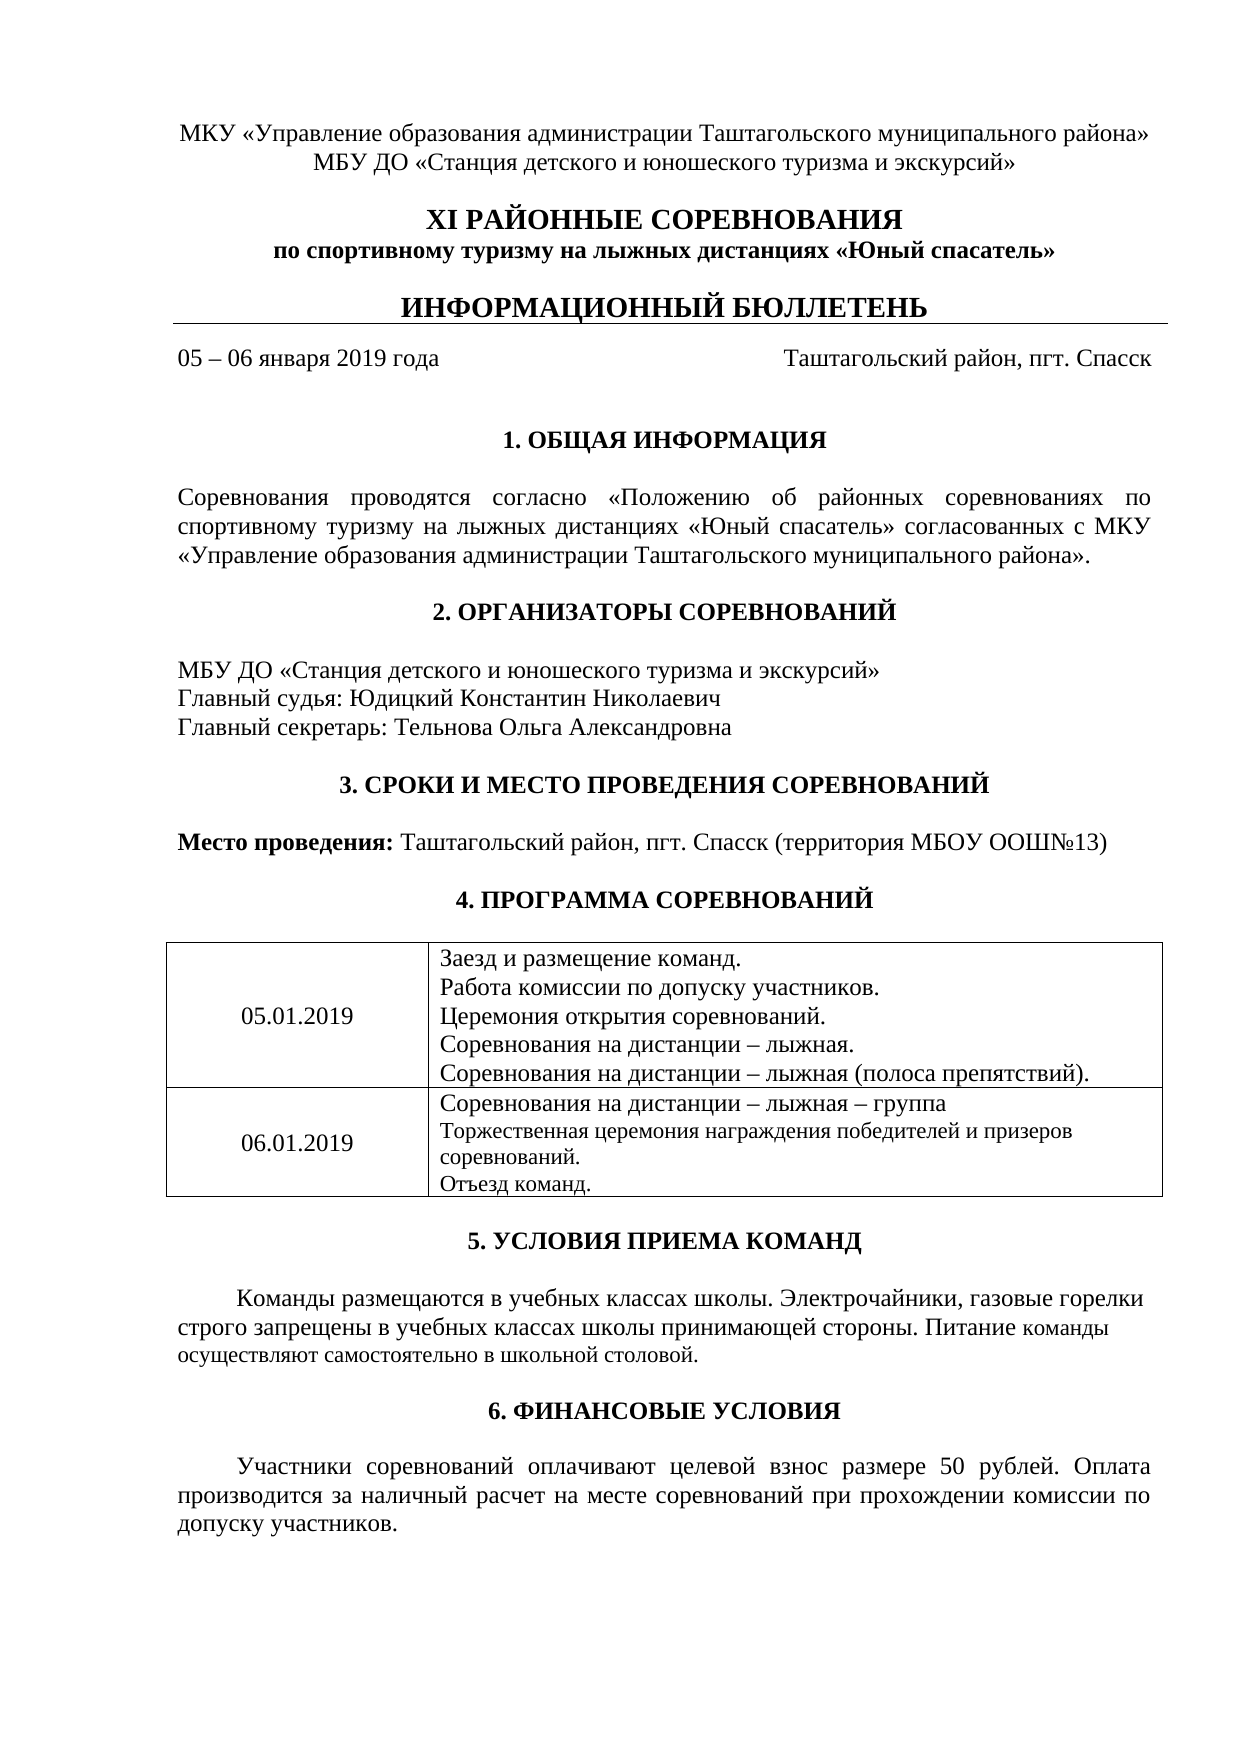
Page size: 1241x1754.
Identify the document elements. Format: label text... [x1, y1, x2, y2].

table_header 05 – 06 января 2019 года [166, 343, 664, 372]
text Место проведения: Таштагольский район, пгт. Спасск (территория МБОУ ООШ№13) [177, 827, 1152, 856]
text 6. ФИНАНСОВЫЕ УСЛОВИЯ [177, 1396, 1152, 1424]
table_header 05.01.2019 [167, 943, 428, 1087]
text МБУ ДО «Станция детского и юношеского туризма и экскурсий» [177, 147, 1152, 176]
text МКУ «Управление образования администрации Таштагольского муниципального района» [177, 118, 1152, 147]
text Команды размещаются в учебных классах школы. Электрочайники, газовые горелки строго запрещены в учебных классах школы принимающей стороны. Питание команды осуществляют самостоятельно в школьной столовой. [177, 1283, 1152, 1367]
text ИНФОРМАЦИОННЫЙ БЮЛЛЕТЕНЬ [177, 291, 1152, 323]
text по спортивному туризму на лыжных дистанциях «Юный спасатель» [177, 236, 1152, 264]
text Главный секретарь: Тельнова Ольга Александровна [177, 712, 1152, 741]
text МБУ ДО «Станция детского и юношеского туризма и экскурсий» [177, 655, 1152, 683]
table_cell 06.01.2019 [167, 1088, 428, 1196]
table_header Заезд и размещение команд. Работа комиссии по допуску участников. Церемония открытия соревнований. Соревнования на дистанции – лыжная. Соревнования на дистанции – лыжная (полоса препятствий). [429, 943, 1162, 1087]
text 4. ПРОГРАММА СОРЕВНОВАНИЙ [177, 885, 1152, 913]
text Главный судья: Юдицкий Константин Николаевич [177, 683, 1152, 712]
text 1. ОБЩАЯ ИНФОРМАЦИЯ [177, 425, 1152, 453]
text 3. СРОКИ И МЕСТО ПРОВЕДЕНИЯ СОРЕВНОВАНИЙ [177, 770, 1152, 798]
text Участники соревнований оплачивают целевой взнос размере 50 рублей. Оплата производится за наличный расчет на месте соревнований при прохождении комиссии по допуску участников. [177, 1451, 1152, 1537]
text XI РАЙОННЫЕ СОРЕВНОВАНИЯ [177, 202, 1152, 236]
table_header Таштагольский район, пгт. Спасск [664, 343, 1163, 372]
text 5. УСЛОВИЯ ПРИЕМА КОМАНД [177, 1226, 1152, 1254]
table_cell Соревнования на дистанции – лыжная – группа Торжественная церемония награждения победителей и призеров соревнований. Отъезд команд. [429, 1088, 1162, 1196]
text 2. ОРГАНИЗАТОРЫ СОРЕВНОВАНИЙ [177, 597, 1152, 626]
text Соревнования проводятся согласно «Положению об районных соревнованиях по спортивному туризму на лыжных дистанциях «Юный спасатель» согласованных с МКУ «Управление образования администрации Таштагольского муниципального района». [177, 482, 1152, 568]
